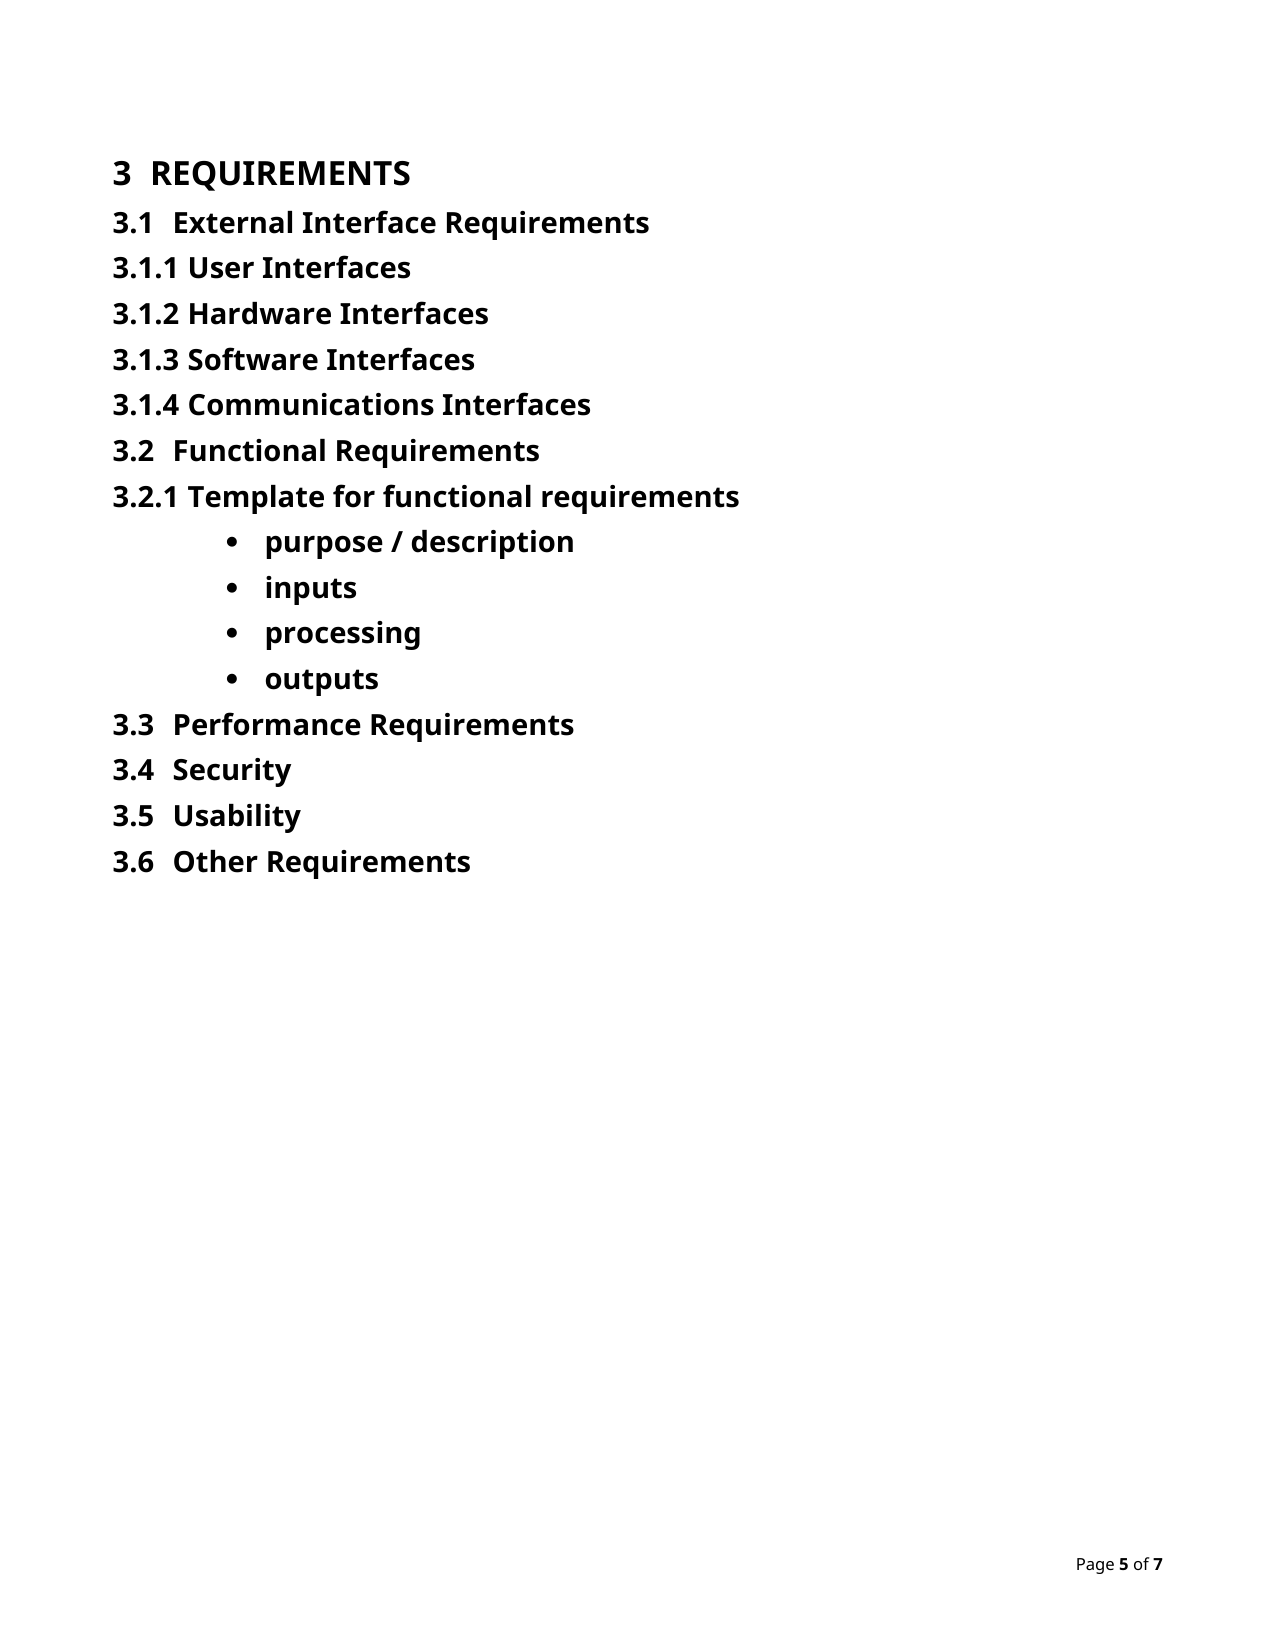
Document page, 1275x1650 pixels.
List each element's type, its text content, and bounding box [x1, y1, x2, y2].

list outputs [227, 658, 1162, 698]
subtitle Usability [112, 795, 1162, 835]
subtitle REQUIREMENTS [112, 150, 1275, 195]
subtitle Communications Interfaces [112, 385, 1162, 424]
subtitle Hardware Interfaces [112, 293, 1162, 333]
subtitle Functional Requirements [112, 430, 1162, 470]
subtitle Performance Requirements [112, 704, 1162, 744]
list purpose / description [227, 522, 1162, 561]
subtitle Other Requirements [112, 841, 1162, 881]
list processing [227, 613, 1162, 652]
subtitle External Interface Requirements [112, 202, 1162, 242]
subtitle Template for functional requirements [112, 476, 1162, 516]
subtitle Software Interfaces [112, 339, 1162, 379]
subtitle Security [112, 750, 1162, 789]
subtitle User Interfaces [112, 248, 1162, 287]
list inputs [227, 567, 1162, 607]
